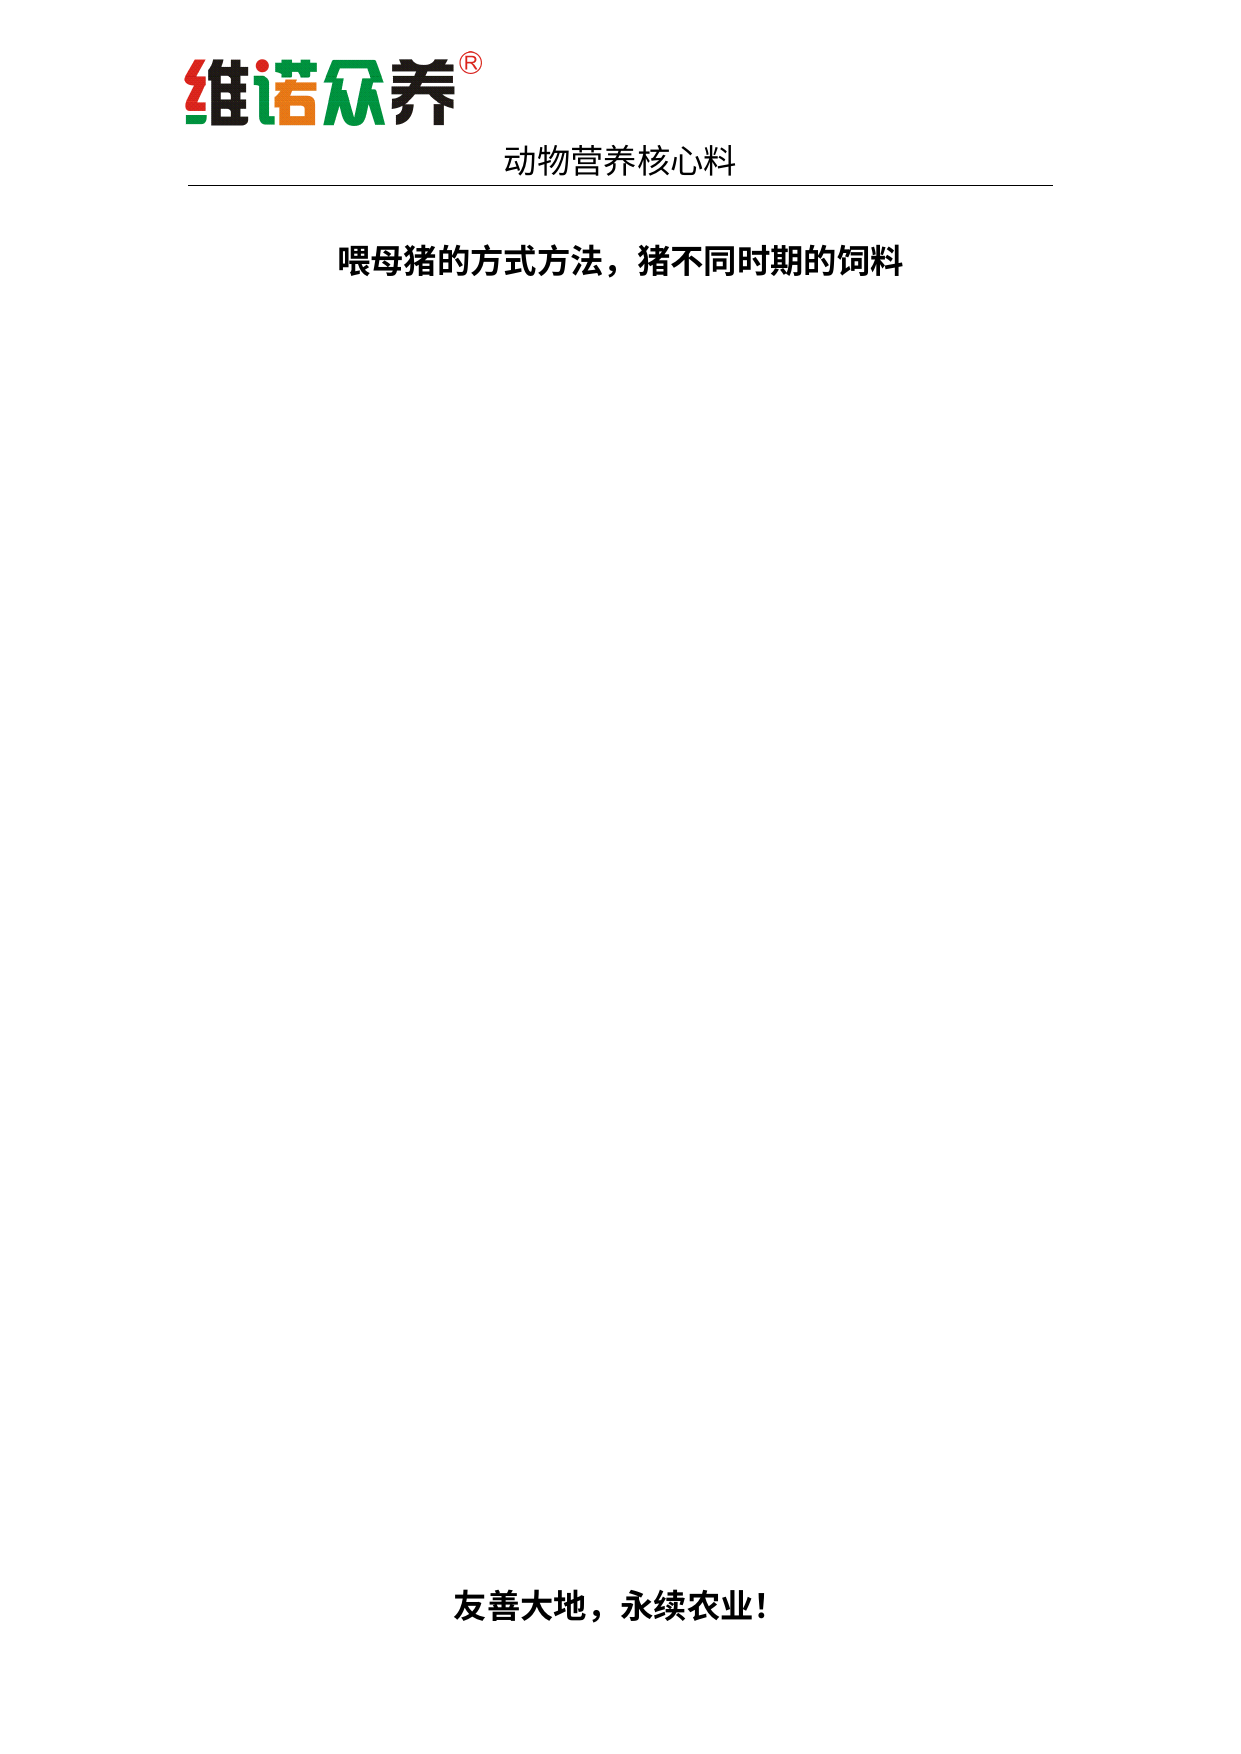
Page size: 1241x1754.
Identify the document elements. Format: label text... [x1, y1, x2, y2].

picture [184, 51, 482, 126]
text 喂母猪的方式方法，猪不同时期的饲料 [187, 226, 1053, 291]
